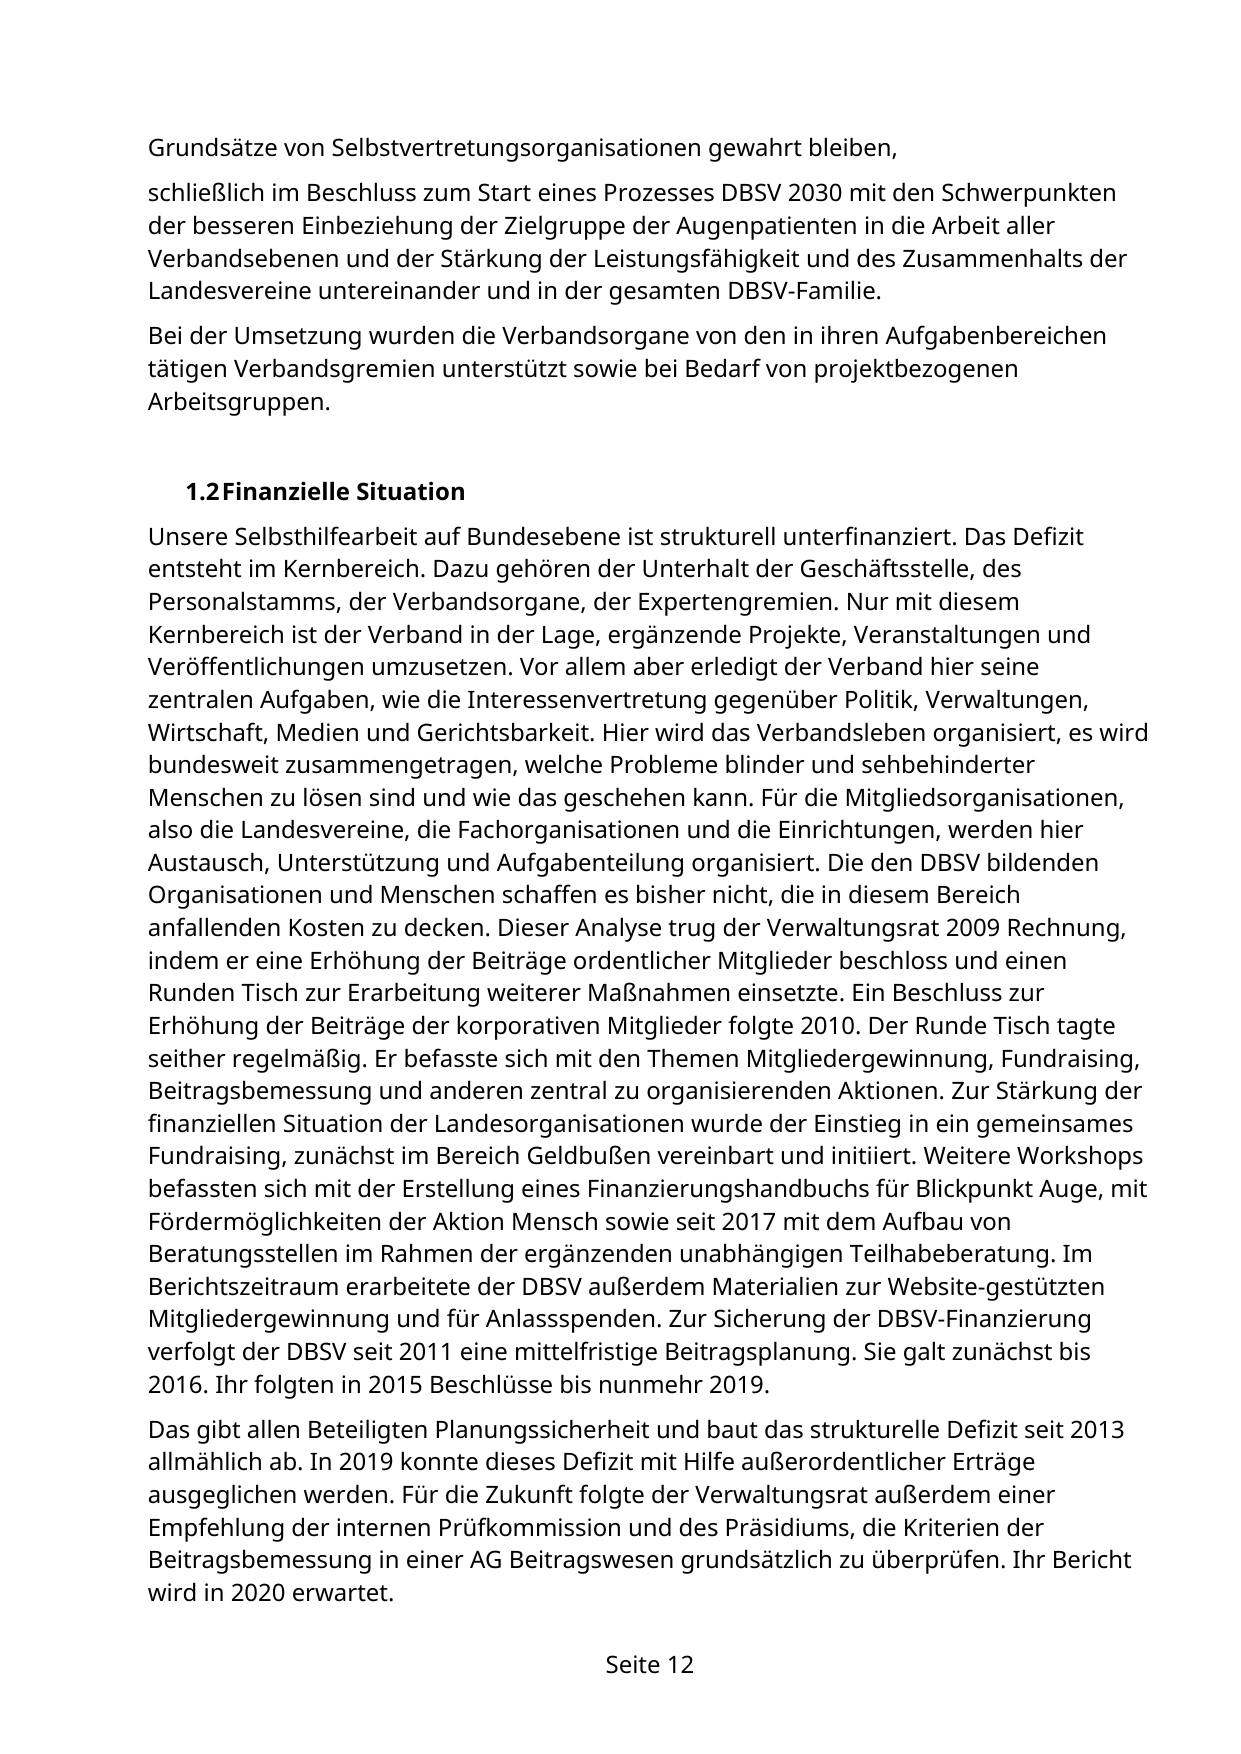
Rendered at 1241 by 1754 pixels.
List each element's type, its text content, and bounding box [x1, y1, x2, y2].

text schließlich im Beschluss zum Start eines Prozesses DBSV 2030 mit den Schwerpunkten der besseren Einbeziehung der Zielgruppe der Augenpatienten in die Arbeit aller Verbandsebenen und der Stärkung der Leistungsfähigkeit und des Zusammenhalts der Landesvereine untereinander und in der gesamten DBSV-Familie. [148, 176, 1152, 307]
subtitle Finanzielle Situation [185, 474, 1152, 507]
text Unsere Selbsthilfearbeit auf Bundesebene ist strukturell unterfinanziert. Das Defizit entsteht im Kernbereich. Dazu gehören der Unterhalt der Geschäftsstelle, des Personalstamms, der Verbandsorgane, der Expertengremien. Nur mit diesem Kernbereich ist der Verband in der Lage, ergänzende Projekte, Veranstaltungen und Veröffentlichungen umzusetzen. Vor allem aber erledigt der Verband hier seine zentralen Aufgaben, wie die Interessenvertretung gegenüber Politik, Verwaltungen, Wirtschaft, Medien und Gerichtsbarkeit. Hier wird das Verbandsleben organisiert, es wird bundesweit zusammengetragen, welche Probleme blinder und sehbehinderter Menschen zu lösen sind und wie das geschehen kann. Für die Mitgliedsorganisationen, also die Landesvereine, die Fachorganisationen und die Einrichtungen, werden hier Austausch, Unterstützung und Aufgabenteilung organisiert. Die den DBSV bildenden Organisationen und Menschen schaffen es bisher nicht, die in diesem Bereich anfallenden Kosten zu decken. Dieser Analyse trug der Verwaltungsrat 2009 Rechnung, indem er eine Erhöhung der Beiträge ordentlicher Mitglieder beschloss und einen Runden Tisch zur Erarbeitung weiterer Maßnahmen einsetzte. Ein Beschluss zur Erhöhung der Beiträge der korporativen Mitglieder folgte 2010. Der Runde Tisch tagte seither regelmäßig. Er befasste sich mit den Themen Mitgliedergewinnung, Fundraising, Beitragsbemessung und anderen zentral zu organisierenden Aktionen. Zur Stärkung der finanziellen Situation der Landesorganisationen wurde der Einstieg in ein gemeinsames Fundraising, zunächst im Bereich Geldbußen vereinbart und initiiert. Weitere Workshops befassten sich mit der Erstellung eines Finanzierungshandbuchs für Blickpunkt Auge, mit Fördermöglichkeiten der Aktion Mensch sowie seit 2017 mit dem Aufbau von Beratungsstellen im Rahmen der ergänzenden unabhängigen Teilhabeberatung. Im Berichtszeitraum erarbeitete der DBSV außerdem Materialien zur Website-gestützten Mitgliedergewinnung und für Anlassspenden. Zur Sicherung der DBSV-Finanzierung verfolgt der DBSV seit 2011 eine mittelfristige Beitragsplanung. Sie galt zunächst bis 2016. Ihr folgten in 2015 Beschlüsse bis nunmehr 2019. [148, 520, 1152, 1400]
text Das gibt allen Beteiligten Planungssicherheit und baut das strukturelle Defizit seit 2013 allmählich ab. In 2019 konnte dieses Defizit mit Hilfe außerordentlicher Erträge ausgeglichen werden. Für die Zukunft folgte der Verwaltungsrat außerdem einer Empfehlung der internen Prüfkommission und des Präsidiums, die Kriterien der Beitragsbemessung in einer AG Beitragswesen grundsätzlich zu überprüfen. Ihr Bericht wird in 2020 erwartet. [148, 1412, 1152, 1608]
text Bei der Umsetzung wurden die Verbandsorgane von den in ihren Aufgabenbereichen tätigen Verbandsgremien unterstützt sowie bei Bedarf von projektbezogenen Arbeitsgruppen. [148, 319, 1152, 417]
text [148, 131, 1152, 164]
